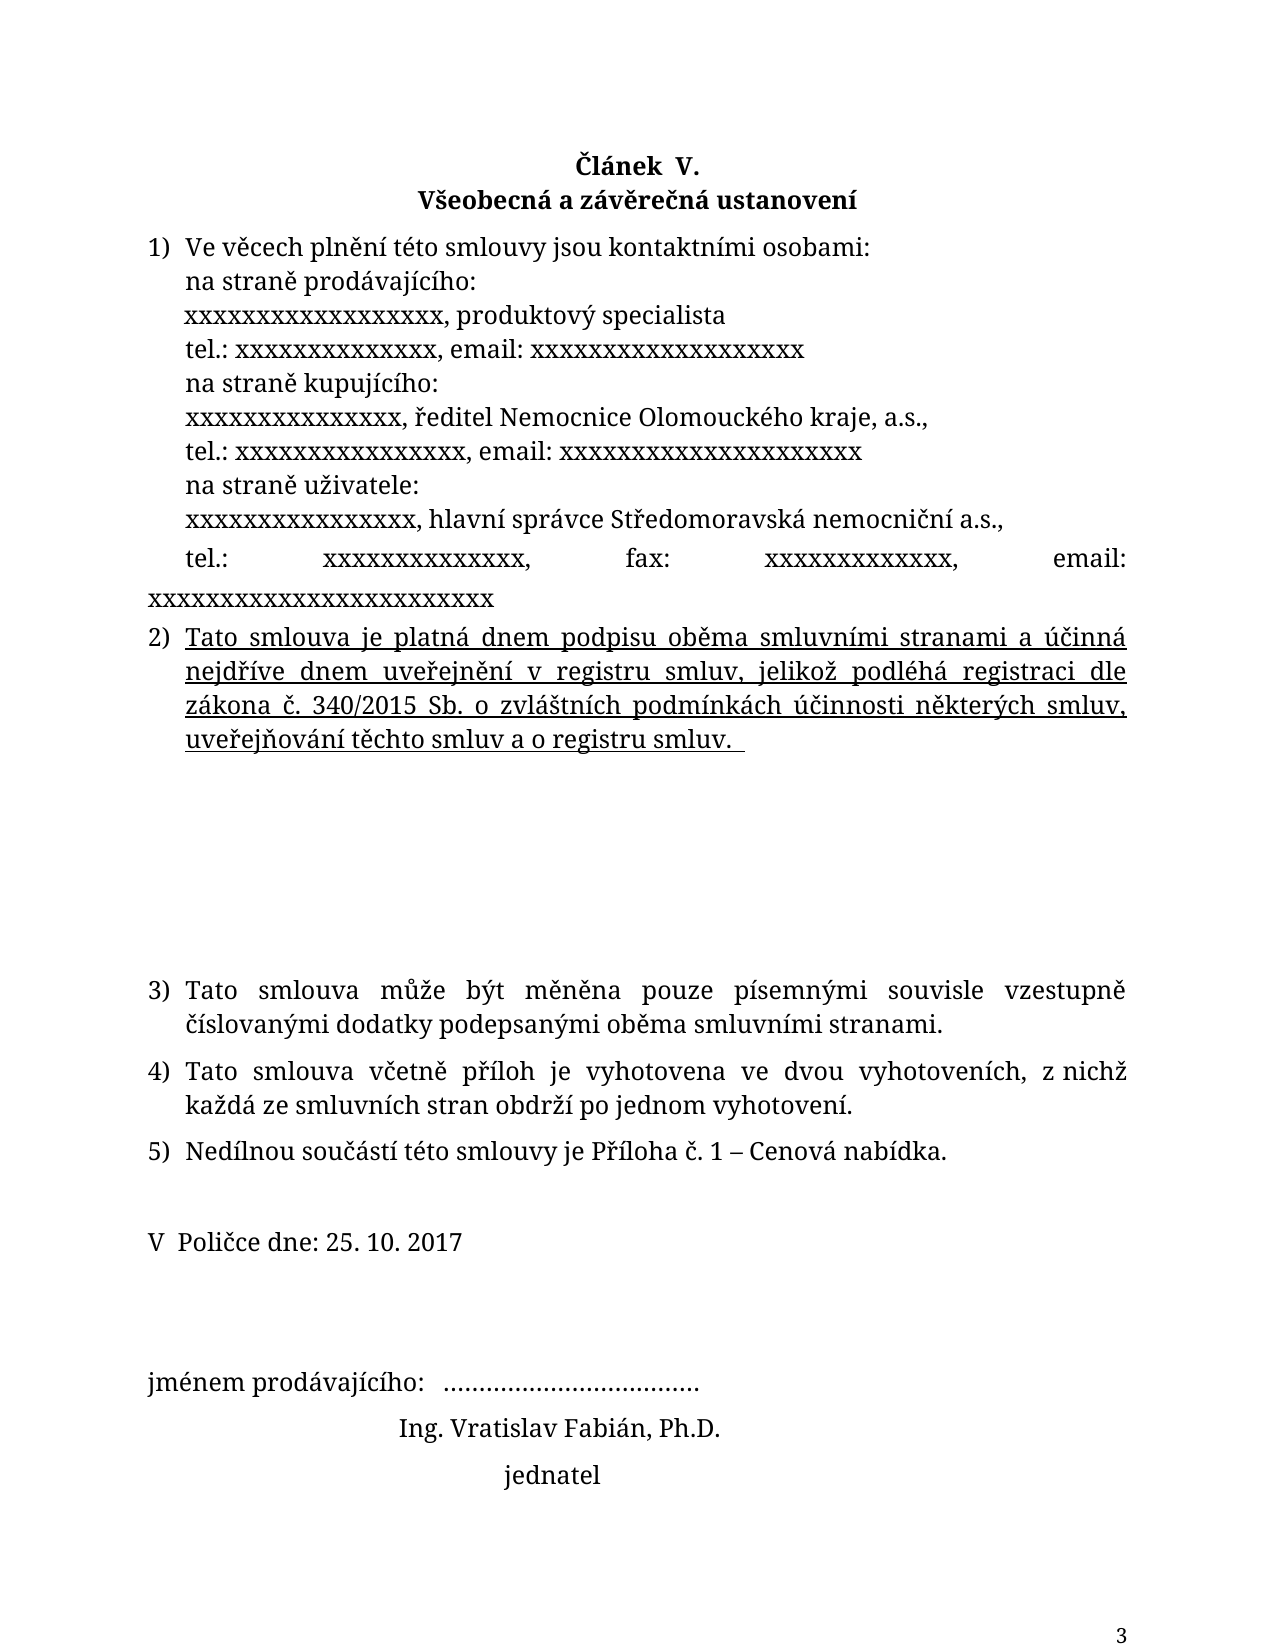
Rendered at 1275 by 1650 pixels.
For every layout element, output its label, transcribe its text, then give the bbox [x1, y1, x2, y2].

text tel.: xxxxxxxxxxxxxx, fax: xxxxxxxxxxxxx, email: xxxxxxxxxxxxxxxxxxxxxxxx [148, 541, 1127, 614]
text V Poličce dne: 25. 10. 2017 [148, 1225, 1127, 1259]
text tel.: xxxxxxxxxxxxxx, email: xxxxxxxxxxxxxxxxxxx [148, 332, 1127, 366]
text xxxxxxxxxxxxxxxxxx, produktový specialista [148, 298, 1127, 332]
list Tato smlouva včetně příloh je vyhotovena ve dvou vyhotoveních, z nichž každá ze smluvních stran obdrží po jednom vyhotovení. [148, 1053, 1127, 1121]
list Nedílnou součástí této smlouvy je Příloha č. 1 – Cenová nabídka. [148, 1134, 1127, 1168]
list Ve věcech plnění této smlouvy jsou kontaktními osobami: [148, 229, 1127, 263]
text na straně uživatele: [185, 468, 1127, 502]
text na straně kupujícího: [148, 366, 1127, 400]
text Ing. Vratislav Fabián, Ph.D. [148, 1411, 1127, 1445]
text tel.: xxxxxxxxxxxxxxxx, email: xxxxxxxxxxxxxxxxxxxxx [148, 434, 1127, 468]
text na straně prodávajícího: [185, 263, 1127, 298]
text xxxxxxxxxxxxxxxx, hlavní správce Středomoravská nemocniční a.s., [148, 502, 1127, 536]
text xxxxxxxxxxxxxxx, ředitel Nemocnice Olomouckého kraje, a.s., [148, 400, 1127, 434]
text jednatel [148, 1458, 1127, 1492]
text Všeobecná a závěrečná ustanovení [148, 183, 1127, 217]
list Tato smlouva může být měněna pouze písemnými souvisle vzestupně číslovanými dodatky podepsanými oběma smluvními stranami. [148, 973, 1127, 1041]
text jménem prodávajícího: ……………………………… [148, 1364, 1127, 1398]
text Článek V. [148, 149, 1127, 183]
list Tato smlouva je platná dnem podpisu oběma smluvními stranami a účinná nejdříve dnem uveřejnění v registru smluv, jelikož podléhá registraci dle zákona č. 340/2015 Sb. o zvláštních podmínkách účinnosti některých smluv, uveřejňování těchto smluv a o registru smluv. [148, 619, 1127, 756]
